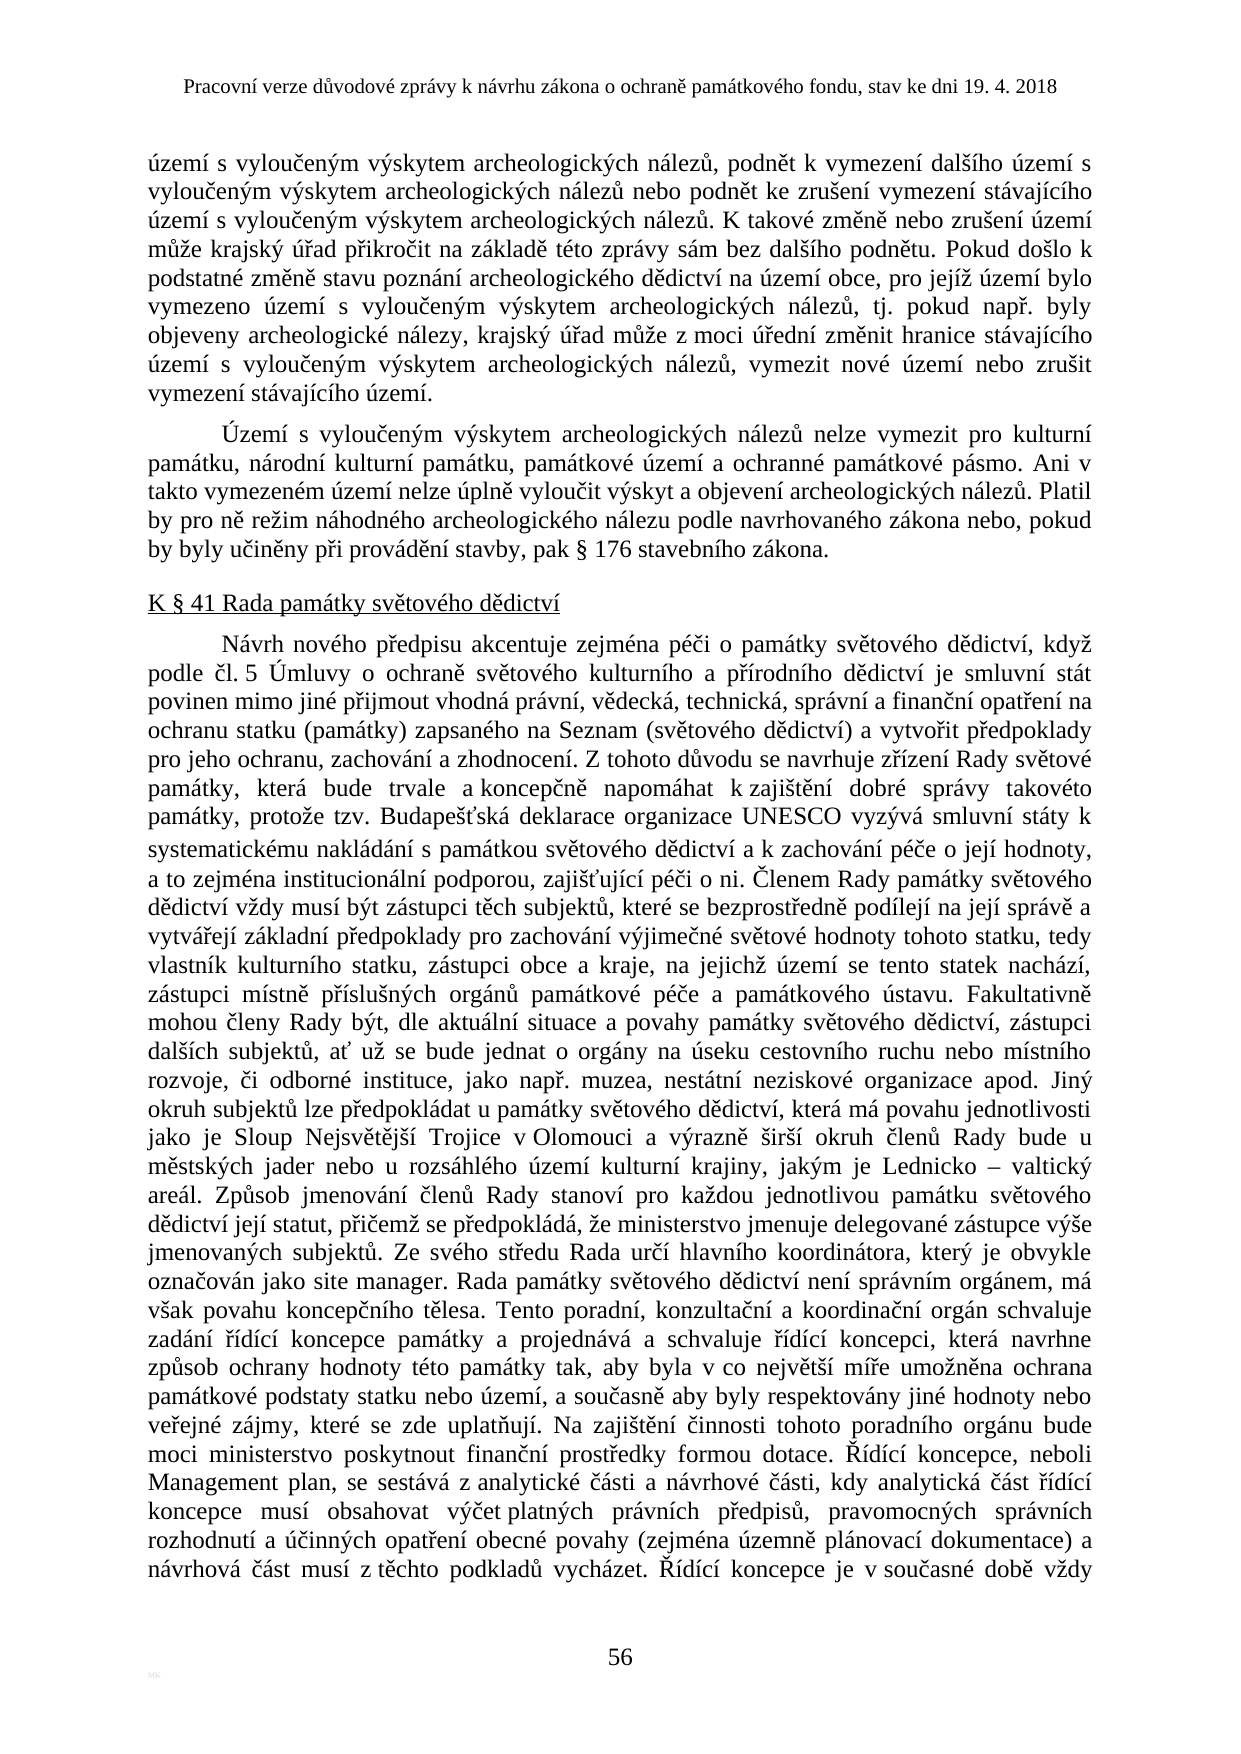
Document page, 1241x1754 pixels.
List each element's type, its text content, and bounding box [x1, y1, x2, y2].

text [148, 629, 1093, 1582]
text K § 41 Rada památky světového dědictví [148, 588, 1093, 616]
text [148, 148, 1093, 406]
text Území s vyloučeným výskytem archeologických nálezů nelze vymezit pro kulturní památku, národní kulturní památku, památkové území a ochranné památkové pásmo. Ani v takto vymezeném území nelze úplně vyloučit výskyt a objevení archeologických nálezů. Platil by pro ně režim náhodného archeologického nálezu podle navrhovaného zákona nebo, pokud by byly učiněny při provádění stavby, pak § 176 stavebního zákona. [148, 419, 1093, 563]
